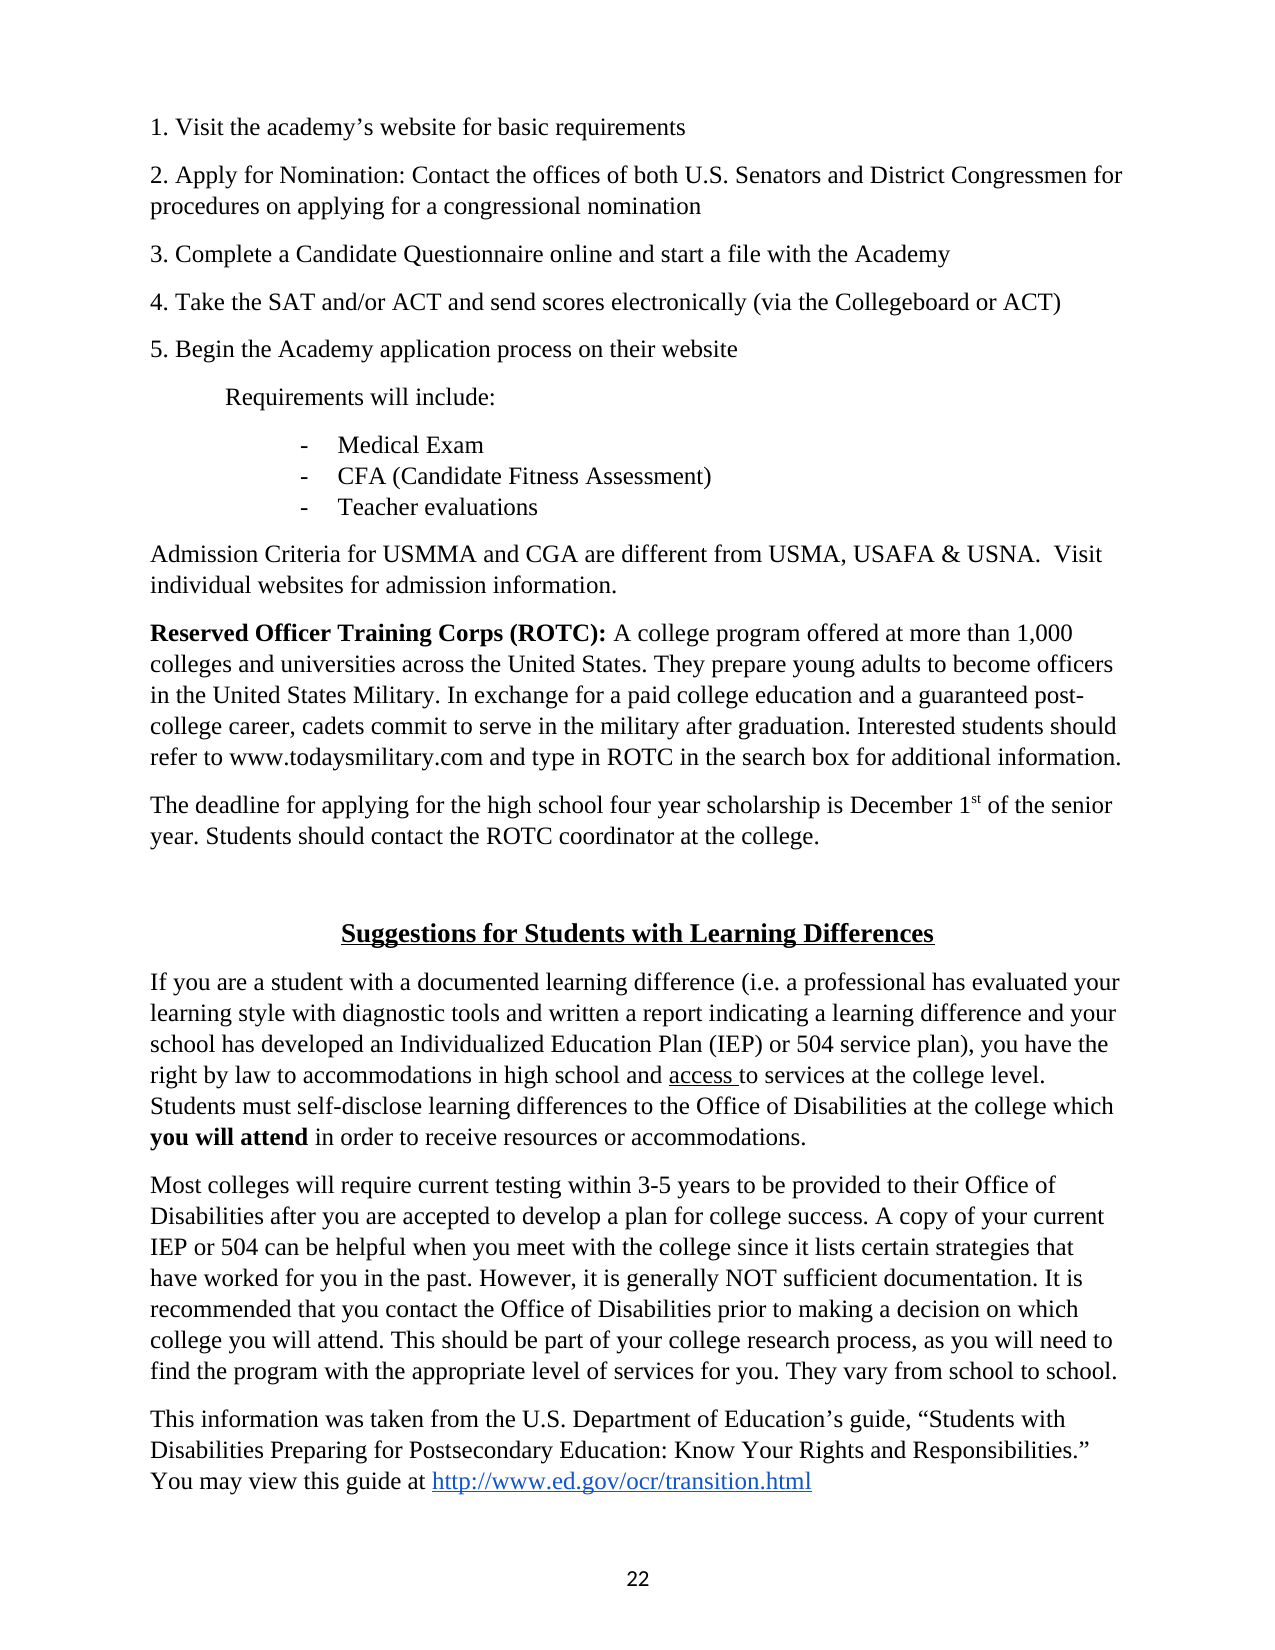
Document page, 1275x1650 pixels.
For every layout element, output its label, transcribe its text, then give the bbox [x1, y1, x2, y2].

text 1. Visit the academy’s website for basic requirements [150, 112, 1125, 141]
text Requirements will include: [150, 382, 1125, 411]
list CFA (Candidate Fitness Assessment) [300, 461, 1125, 489]
text 3. Complete a Candidate Questionnaire online and start a file with the Academy [150, 239, 1125, 268]
text Admission Criteria for USMMA and CGA are different from USMA, USAFA & USNA. Visit individual websites for admission information. [150, 539, 1125, 599]
text 2. Apply for Nomination: Contact the offices of both U.S. Senators and District Congressmen for procedures on applying for a congressional nomination [150, 160, 1125, 220]
list Medical Exam [300, 430, 1125, 458]
list Teacher evaluations [300, 492, 1125, 521]
text 4. Take the SAT and/or ACT and send scores electronically (via the Collegeboard or ACT) [150, 287, 1125, 315]
text If you are a student with a documented learning difference (i.e. a professional has evaluated your learning style with diagnostic tools and written a report indicating a learning difference and your school has developed an Individualized Education Plan (IEP) or 504 service plan), you have the right by law to accommodations in high school and access to services at the college level. Students must self-disclose learning differences to the Office of Disabilities at the college which you will attend in order to receive resources or accommodations. [150, 967, 1125, 1151]
text The deadline for applying for the high school four year scholarship is December 1st of the senior year. Students should contact the ROTC coordinator at the college. [150, 790, 1125, 850]
text This information was taken from the U.S. Department of Education’s guide, “Students with Disabilities Preparing for Postsecondary Education: Know Your Rights and Responsibilities.” You may view this guide at http://www.ed.gov/ocr/transition.html [150, 1404, 1125, 1494]
text Reserved Officer Training Corps (ROTC): A college program offered at more than 1,000 colleges and universities across the United States. They prepare young adults to become officers in the United States Military. In exchange for a paid college education and a guaranteed post-college career, cadets commit to serve in the military after graduation. Interested students should refer to www.todaysmilitary.com and type in ROTC in the search box for additional information. [150, 618, 1125, 771]
text Most colleges will require current testing within 3-5 years to be provided to their Office of Disabilities after you are accepted to develop a plan for college success. A copy of your current IEP or 504 can be helpful when you meet with the college since it lists certain strategies that have worked for you in the past. However, it is generally NOT sufficient documentation. It is recommended that you contact the Office of Disabilities prior to making a decision on which college you will attend. This should be part of your college research process, as you will need to find the program with the appropriate level of services for you. They vary from school to school. [150, 1170, 1125, 1385]
text 5. Begin the Academy application process on their website [150, 334, 1125, 363]
text Suggestions for Students with Learning Differences [150, 917, 1125, 948]
